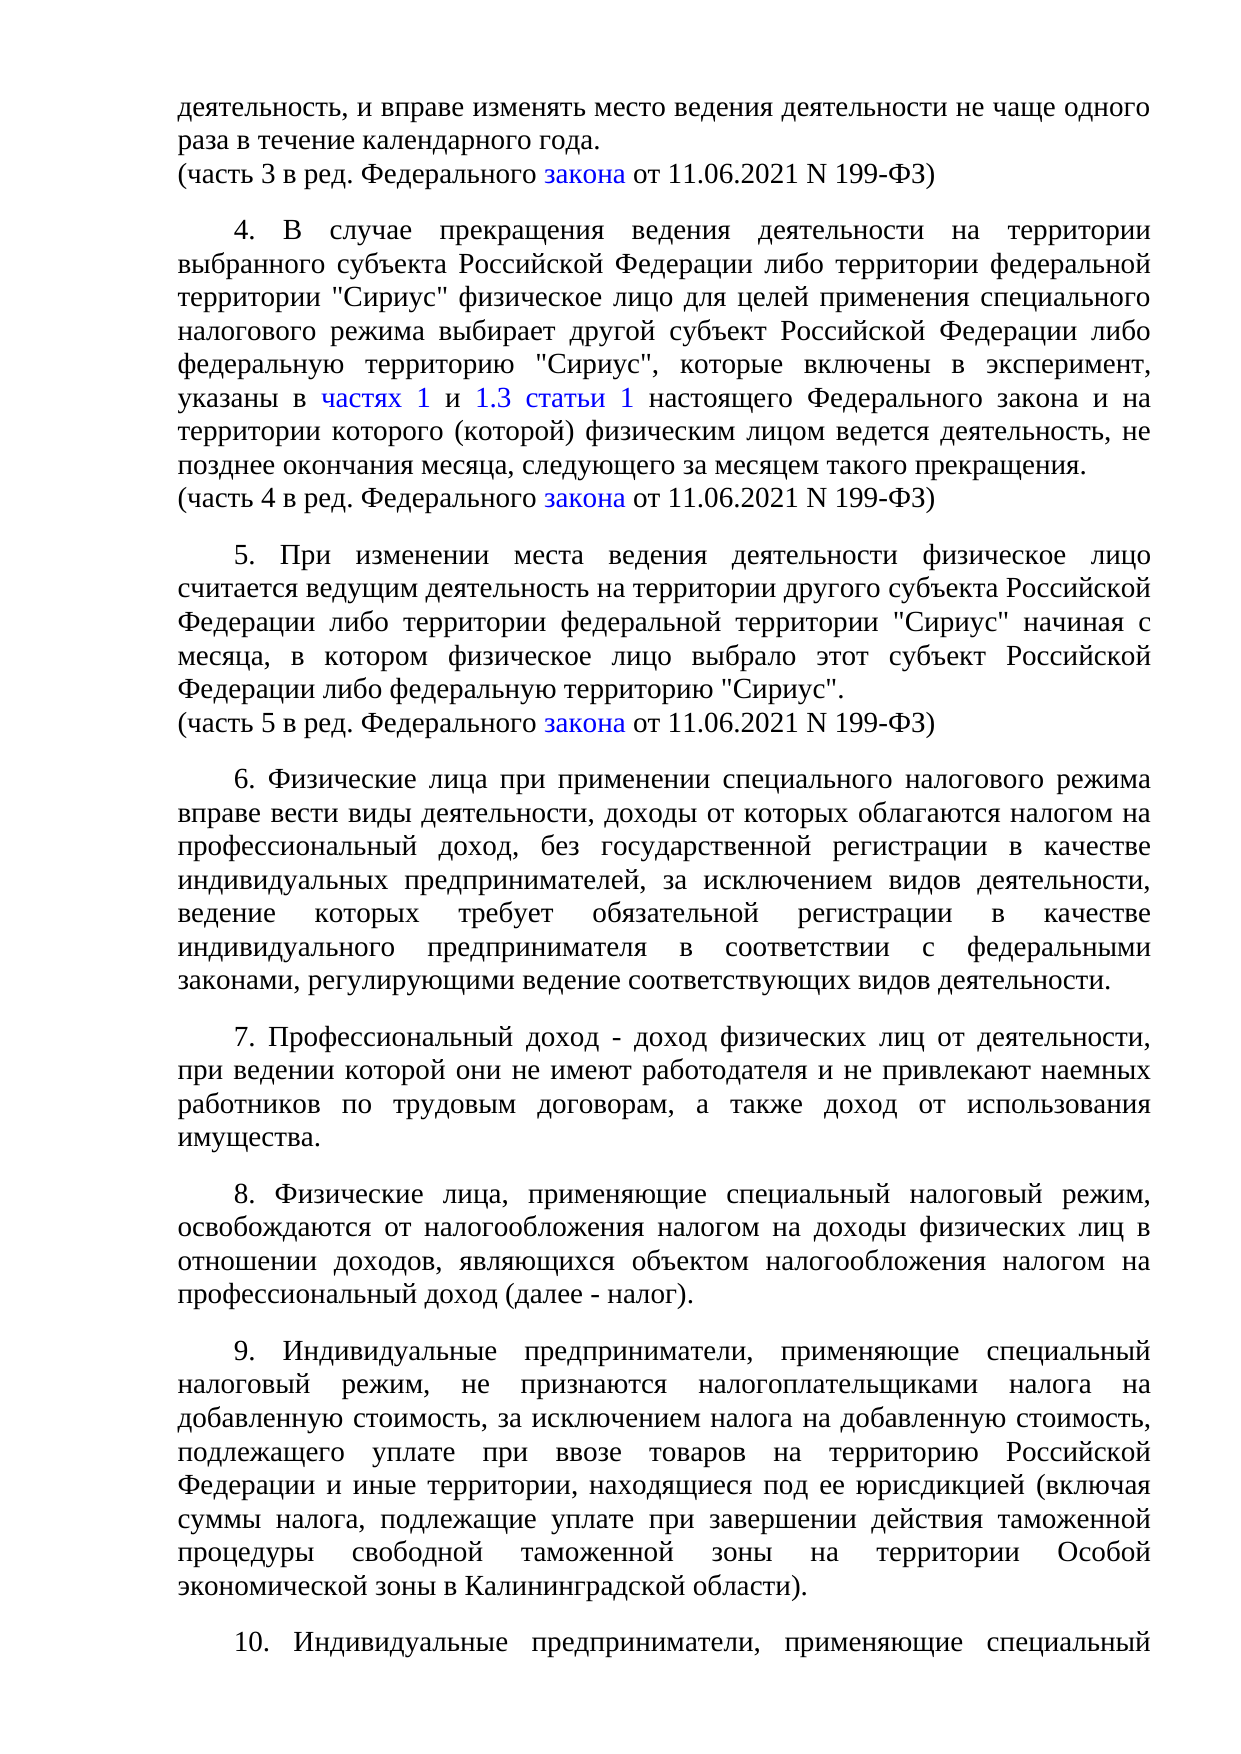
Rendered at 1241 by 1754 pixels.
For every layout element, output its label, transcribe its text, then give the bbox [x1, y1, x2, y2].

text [177, 89, 1152, 156]
text (часть 5 в ред. Федерального закона от 11.06.2021 N 199-ФЗ) [177, 705, 1152, 738]
text 9. Индивидуальные предприниматели, применяющие специальный налоговый режим, не признаются налогоплательщиками налога на добавленную стоимость, за исключением налога на добавленную стоимость, подлежащего уплате при ввозе товаров на территорию Российской Федерации и иные территории, находящиеся под ее юрисдикцией (включая суммы налога, подлежащие уплате при завершении действия таможенной процедуры свободной таможенной зоны на территории Особой экономической зоны в Калининградской области). [177, 1333, 1152, 1601]
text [177, 1624, 1152, 1658]
text 8. Физические лица, применяющие специальный налоговый режим, освобождаются от налогообложения налогом на доходы физических лиц в отношении доходов, являющихся объектом налогообложения налогом на профессиональный доход (далее - налог). [177, 1176, 1152, 1310]
text 7. Профессиональный доход - доход физических лиц от деятельности, при ведении которой они не имеют работодателя и не привлекают наемных работников по трудовым договорам, а также доход от использования имущества. [177, 1019, 1152, 1153]
text 5. При изменении места ведения деятельности физическое лицо считается ведущим деятельность на территории другого субъекта Российской Федерации либо территории федеральной территории "Сириус" начиная с месяца, в котором физическое лицо выбрало этот субъект Российской Федерации либо федеральную территорию "Сириус". [177, 537, 1152, 705]
text (часть 4 в ред. Федерального закона от 11.06.2021 N 199-ФЗ) [177, 481, 1152, 514]
text 6. Физические лица при применении специального налогового режима вправе вести виды деятельности, доходы от которых облагаются налогом на профессиональный доход, без государственной регистрации в качестве индивидуальных предпринимателей, за исключением видов деятельности, ведение которых требует обязательной регистрации в качестве индивидуального предпринимателя в соответствии с федеральными законами, регулирующими ведение соответствующих видов деятельности. [177, 761, 1152, 996]
text 4. В случае прекращения ведения деятельности на территории выбранного субъекта Российской Федерации либо территории федеральной территории "Сириус" физическое лицо для целей применения специального налогового режима выбирает другой субъект Российской Федерации либо федеральную территорию "Сириус", которые включены в эксперимент, указаны в частях 1 и 1.3 статьи 1 настоящего Федерального закона и на территории которого (которой) физическим лицом ведется деятельность, не позднее окончания месяца, следующего за месяцем такого прекращения. [177, 212, 1152, 481]
text (часть 3 в ред. Федерального закона от 11.06.2021 N 199-ФЗ) [177, 156, 1152, 189]
